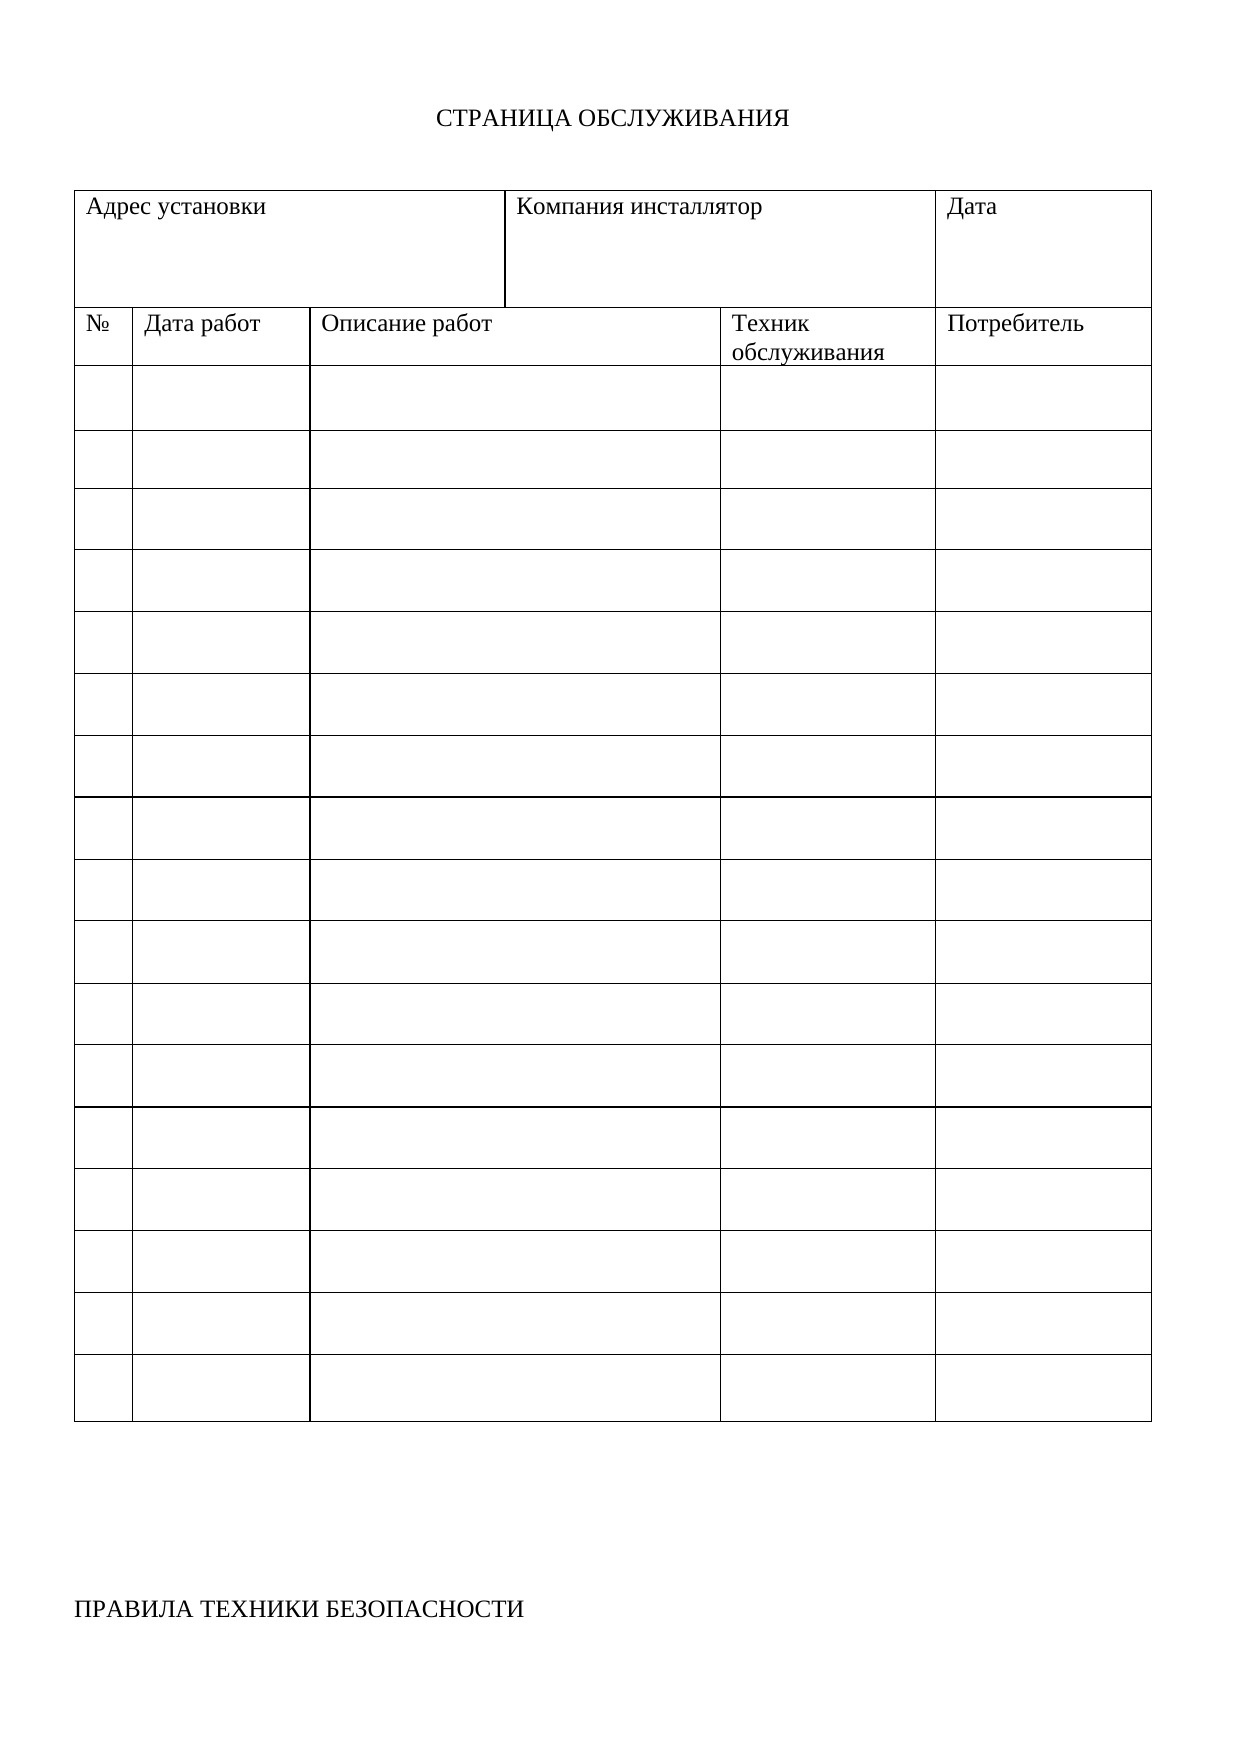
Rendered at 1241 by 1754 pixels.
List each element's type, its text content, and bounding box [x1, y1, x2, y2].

table_cell [721, 798, 935, 858]
table_cell [721, 984, 935, 1044]
text ПРАВИЛА ТЕХНИКИ БЕЗОПАСНОСТИ [74, 1594, 1152, 1623]
table_cell [133, 736, 309, 796]
table_cell [75, 612, 132, 672]
table_cell [133, 1045, 309, 1106]
table_cell [311, 612, 720, 672]
table_cell [75, 489, 132, 548]
table_cell [721, 1108, 935, 1168]
table_cell [936, 1108, 1151, 1168]
table_cell [721, 1231, 935, 1292]
table_cell [133, 921, 309, 982]
table_cell [721, 1169, 935, 1230]
table_cell Дата работ [133, 308, 309, 365]
table_cell [721, 1355, 935, 1421]
table_cell [936, 431, 1151, 487]
table_cell [936, 1293, 1151, 1354]
table_cell [75, 1108, 132, 1168]
table_cell [133, 674, 309, 734]
table_cell [936, 674, 1151, 734]
table_cell [936, 1045, 1151, 1106]
table_cell [311, 1169, 720, 1230]
table_cell [75, 1231, 132, 1292]
table_cell [75, 431, 132, 487]
table_cell [311, 366, 720, 429]
table_cell [721, 736, 935, 796]
table_cell [311, 798, 720, 858]
table_cell [721, 1045, 935, 1106]
table_cell [721, 550, 935, 611]
table_header Дата [936, 191, 1151, 307]
table_cell [721, 612, 935, 672]
table_cell [721, 674, 935, 734]
table_cell [721, 366, 935, 429]
table_cell [75, 366, 132, 429]
table_cell [311, 1355, 720, 1421]
table_cell [133, 1169, 309, 1230]
table_cell [133, 984, 309, 1044]
table_cell [936, 550, 1151, 611]
table_cell [75, 984, 132, 1044]
table_cell [311, 921, 720, 982]
table_cell [133, 1108, 309, 1168]
table_cell Описание работ [311, 308, 720, 365]
table_cell [721, 921, 935, 982]
table_cell [133, 860, 309, 920]
table_cell [936, 921, 1151, 982]
table_cell [75, 860, 132, 920]
table_cell Техник обслуживания [721, 308, 935, 365]
table_cell [936, 798, 1151, 858]
table_cell [311, 674, 720, 734]
table_cell [133, 550, 309, 611]
table_cell [311, 1045, 720, 1106]
table_cell [721, 431, 935, 487]
table_cell [311, 1108, 720, 1168]
table_cell [311, 1293, 720, 1354]
table_cell [133, 1355, 309, 1421]
table_cell [75, 1045, 132, 1106]
table_cell [133, 431, 309, 487]
table_cell [936, 1231, 1151, 1292]
table_cell [75, 921, 132, 982]
table_cell [311, 550, 720, 611]
table_cell [936, 860, 1151, 920]
table_cell [311, 860, 720, 920]
table_cell [311, 431, 720, 487]
table_cell [133, 366, 309, 429]
table_header Компания инсталлятор [506, 191, 935, 307]
table_cell [75, 736, 132, 796]
table_cell [133, 1231, 309, 1292]
table_cell [75, 1355, 132, 1421]
table_cell [75, 1293, 132, 1354]
table_cell Потребитель [936, 308, 1151, 365]
table_cell [75, 1169, 132, 1230]
table_cell [75, 550, 132, 611]
table_cell [133, 489, 309, 548]
table_cell [936, 736, 1151, 796]
table_cell [311, 1231, 720, 1292]
table_cell [75, 674, 132, 734]
table_cell [133, 798, 309, 858]
table_cell [721, 860, 935, 920]
table_cell [936, 1169, 1151, 1230]
table_cell [936, 612, 1151, 672]
table_cell [311, 984, 720, 1044]
table_header Адрес установки [75, 191, 504, 307]
table_cell [721, 1293, 935, 1354]
table_cell [936, 1355, 1151, 1421]
table_cell [311, 489, 720, 548]
table_cell [936, 366, 1151, 429]
table_cell [721, 489, 935, 548]
table_cell [936, 489, 1151, 548]
table_cell № [75, 308, 132, 365]
table_cell [133, 1293, 309, 1354]
table_cell [133, 612, 309, 672]
text СТРАНИЦА ОБСЛУЖИВАНИЯ [74, 103, 1152, 132]
table_cell [936, 984, 1151, 1044]
table_cell [75, 798, 132, 858]
table_cell [311, 736, 720, 796]
